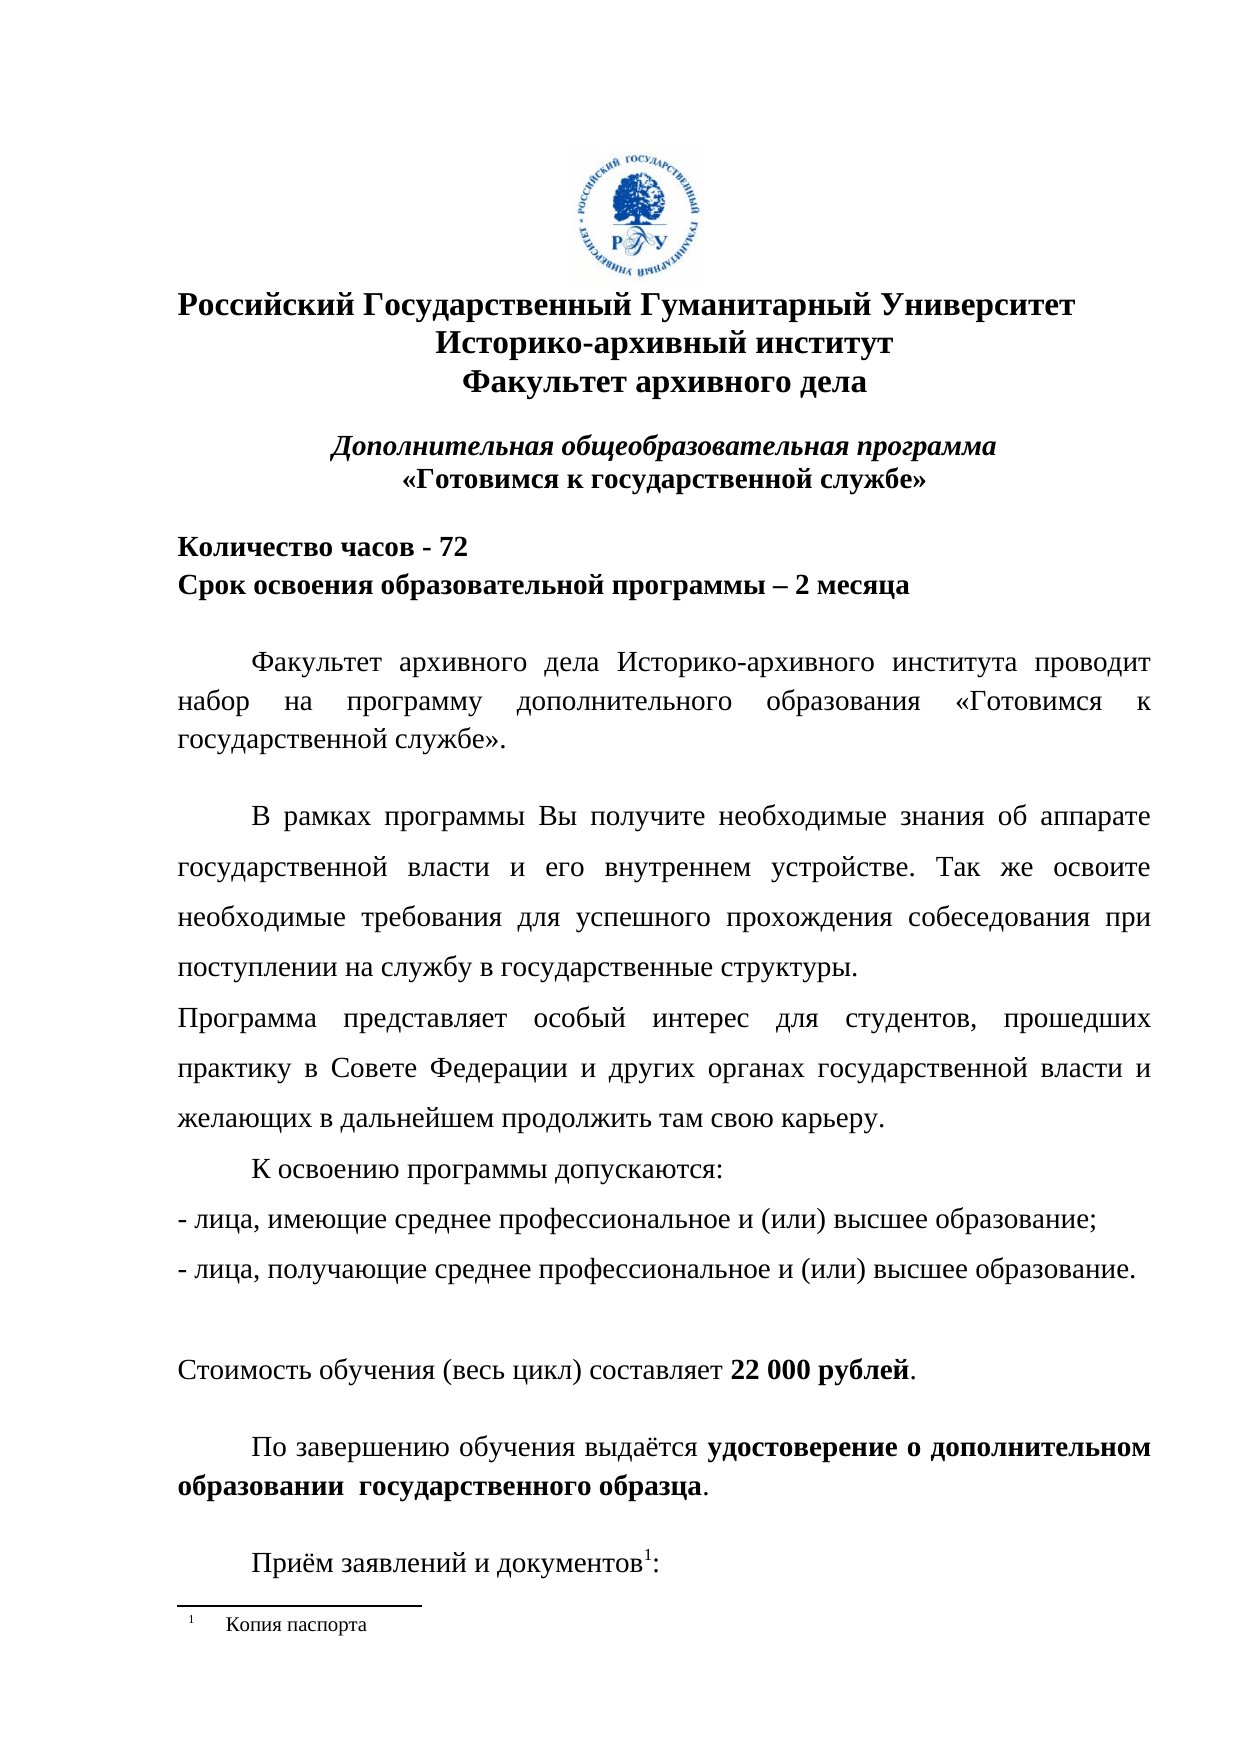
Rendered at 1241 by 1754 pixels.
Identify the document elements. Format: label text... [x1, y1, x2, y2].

text Программа представляет особый интерес для студентов, прошедших практику в Совете Федерации и других органах государственной власти и желающих в дальнейшем продолжить там свою карьеру. [177, 1000, 1152, 1134]
text Российский Государственный Гуманитарный Университет [177, 284, 1152, 323]
text - лица, получающие среднее профессиональное и (или) высшее образование. [177, 1251, 1152, 1285]
text «Готовимся к государственной службе» [177, 462, 1152, 495]
text Факультет архивного дела [177, 361, 1152, 399]
text По завершению обучения выдаётся удостоверение о дополнительном образовании государственного образца. [177, 1429, 1152, 1501]
text К освоению программы допускаются: [177, 1151, 1152, 1184]
text Приём заявлений и документов: [177, 1545, 1152, 1578]
text В рамках программы Вы получите необходимые знания об аппарате государственной власти и его внутреннем устройстве. Так же освоите необходимые требования для успешного прохождения собеседования при поступлении на службу в государственные структуры. [177, 798, 1152, 983]
text Факультет архивного дела Историко-архивного института проводит набор на программу дополнительного образования «Готовимся к государственной службе». [177, 644, 1152, 755]
picture [568, 146, 707, 285]
text Количество часов - 72 [177, 529, 1152, 562]
text Срок освоения образовательной программы – 2 месяца [177, 567, 1152, 601]
text - лица, имеющие среднее профессиональное и (или) высшее образование; [177, 1201, 1152, 1234]
text Историко-архивный институт [177, 323, 1152, 361]
text Стоимость обучения (весь цикл) составляет 22 000 рублей. [177, 1352, 1152, 1386]
text Дополнительная общеобразовательная программа [177, 428, 1152, 462]
